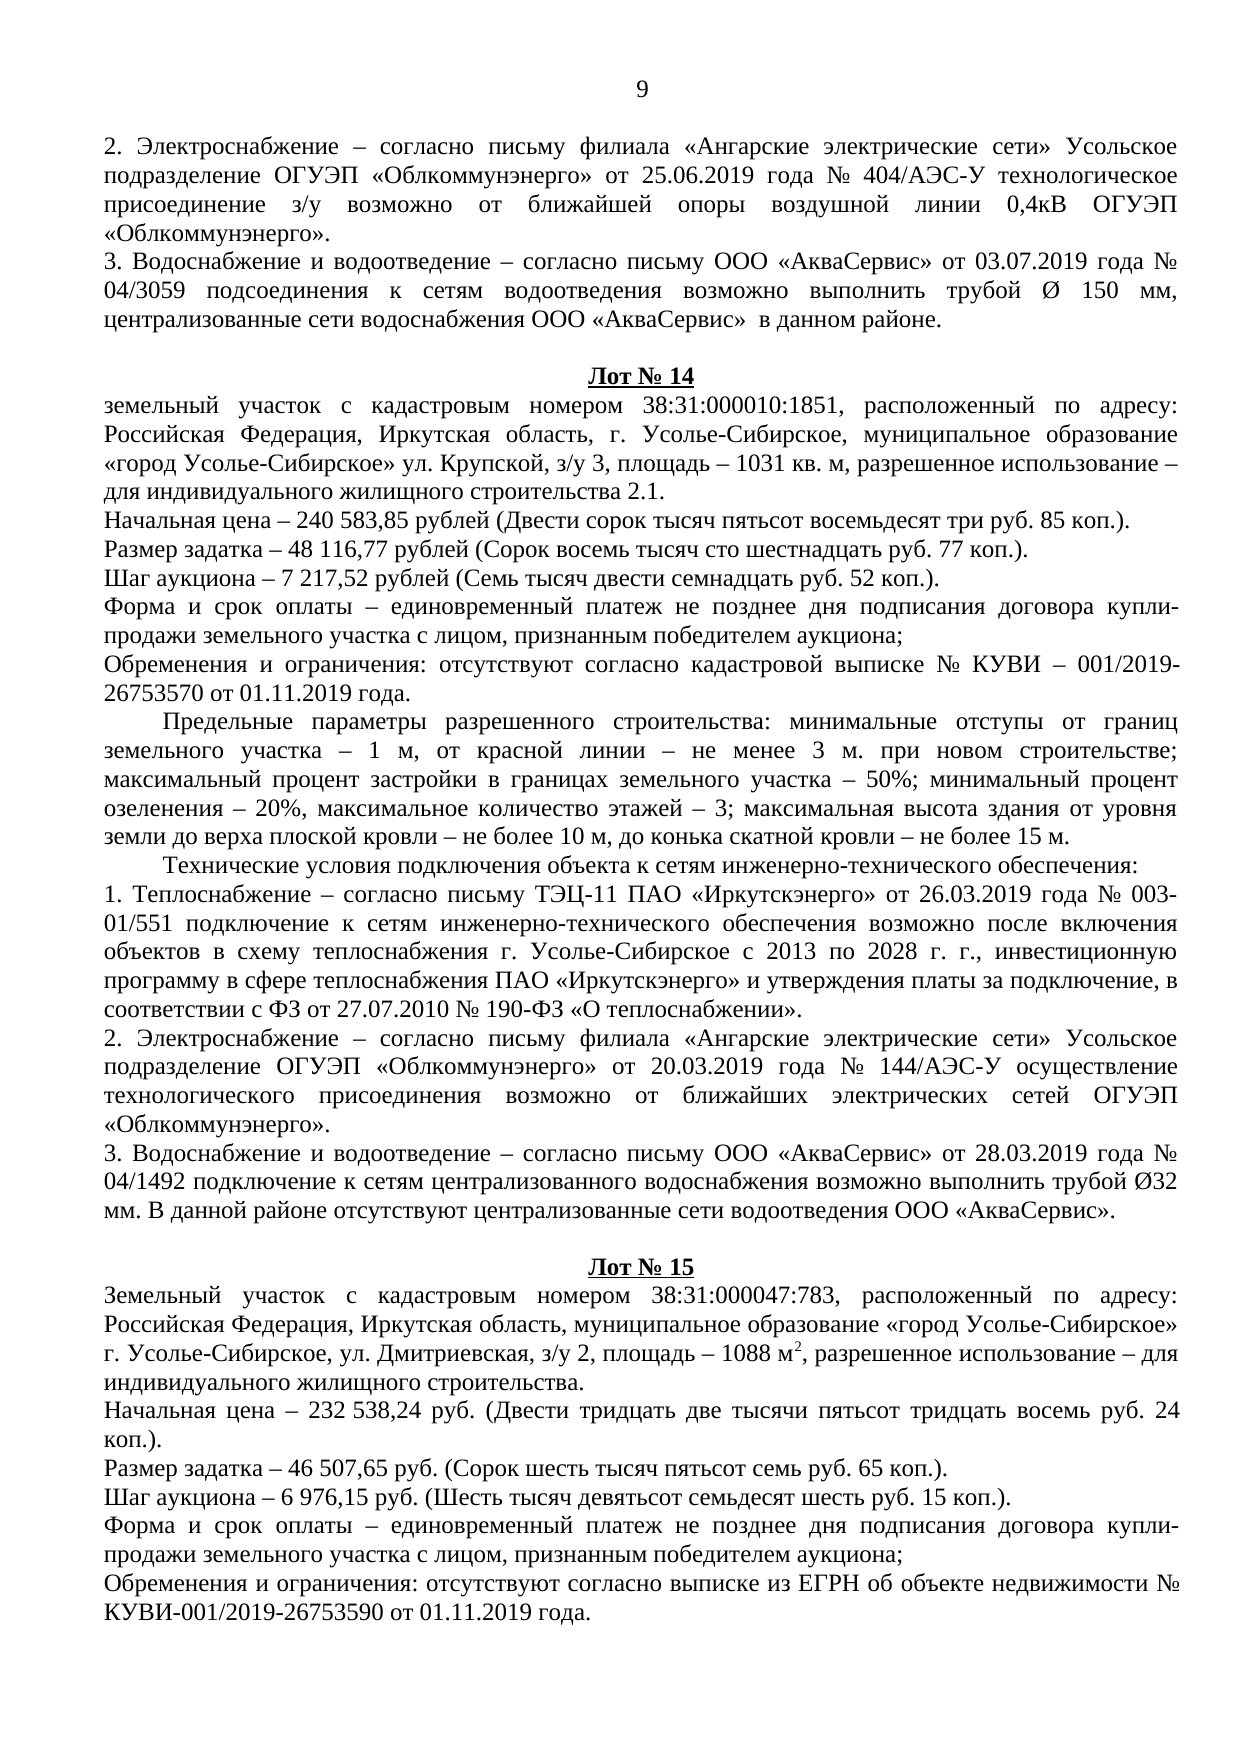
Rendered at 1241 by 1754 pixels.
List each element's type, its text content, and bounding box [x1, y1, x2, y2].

text Лот № 14 [103, 361, 1179, 390]
text Земельный участок с кадастровым номером 38:31:000047:783, расположенный по адресу: Российская Федерация, Иркутская область, муниципальное образование «город Усолье-Сибирское» г. Усолье-Сибирское, ул. Дмитриевская, з/у 2, площадь – 1088 м2, разрешенное использование – для индивидуального жилищного строительства. [103, 1281, 1179, 1396]
text Начальная цена – 240 583,85 рублей (Двести сорок тысяч пятьсот восемьдесят три руб. 85 коп.). [103, 505, 1181, 534]
text Форма и срок оплаты – единовременный платеж не позднее дня подписания договора купли-продажи земельного участка с лицом, признанным победителем аукциона; [103, 591, 1181, 649]
text земельный участок с кадастровым номером 38:31:000010:1851, расположенный по адресу: Российская Федерация, Иркутская область, г. Усолье-Сибирское, муниципальное образование «город Усолье-Сибирское» ул. Крупской, з/у 3, площадь – 1031 кв. м, разрешенное использование – для индивидуального жилищного строительства 2.1. [103, 390, 1179, 505]
text 2. Электроснабжение – согласно письму филиала «Ангарские электрические сети» Усольское подразделение ОГУЭП «Облкоммунэнерго» от 25.06.2019 года № 404/АЭС-У технологическое присоединение з/у возможно от ближайшей опоры воздушной линии 0,4кВ ОГУЭП «Облкоммунэнерго». [103, 131, 1179, 246]
text Начальная цена – 232 538,24 руб. (Двести тридцать две тысячи пятьсот тридцать восемь руб. 24 коп.). [103, 1396, 1181, 1453]
text Обременения и ограничения: отсутствуют согласно кадастровой выписке № КУВИ – 001/2019-26753570 от 01.11.2019 года. [103, 649, 1181, 706]
text Предельные параметры разрешенного строительства: минимальные отступы от границ земельного участка – 1 м, от красной линии – не менее 3 м. при новом строительстве; максимальный процент застройки в границах земельного участка – 50%; минимальный процент озеленения – 20%, максимальное количество этажей – 3; максимальная высота здания от уровня земли до верха плоской кровли – не более 10 м, до конька скатной кровли – не более 15 м. [103, 706, 1179, 850]
text 3. Водоснабжение и водоотведение – согласно письму ООО «АкваСервис» от 03.07.2019 года № 04/3059 подсоединения к сетям водоотведения возможно выполнить трубой Ø 150 мм, централизованные сети водоснабжения ООО «АкваСервис» в данном районе. [103, 246, 1179, 333]
text Размер задатка – 46 507,65 руб. (Сорок шесть тысяч пятьсот семь руб. 65 коп.). Шаг аукциона – 6 976,15 руб. (Шесть тысяч девятьсот семьдесят шесть руб. 15 коп.). [103, 1453, 1181, 1511]
text Технические условия подключения объекта к сетям инженерно-технического обеспечения: [103, 850, 1179, 879]
text Размер задатка – 48 116,77 рублей (Сорок восемь тысяч сто шестнадцать руб. 77 коп.). [103, 534, 1181, 563]
text 2. Электроснабжение – согласно письму филиала «Ангарские электрические сети» Усольское подразделение ОГУЭП «Облкоммунэнерго» от 20.03.2019 года № 144/АЭС-У осуществление технологического присоединения возможно от ближайших электрических сетей ОГУЭП «Облкоммунэнерго». [103, 1023, 1179, 1138]
text Шаг аукциона – 7 217,52 рублей (Семь тысяч двести семнадцать руб. 52 коп.). [103, 563, 1181, 591]
text Форма и срок оплаты – единовременный платеж не позднее дня подписания договора купли-продажи земельного участка с лицом, признанным победителем аукциона; [103, 1511, 1181, 1568]
text Обременения и ограничения: отсутствуют согласно выписке из ЕГРН об объекте недвижимости № КУВИ-001/2019-26753590 от 01.11.2019 года. [103, 1568, 1181, 1626]
text 3. Водоснабжение и водоотведение – согласно письму ООО «АкваСервис» от 28.03.2019 года № 04/1492 подключение к сетям централизованного водоснабжения возможно выполнить трубой Ø32 мм. В данной районе отсутствуют централизованные сети водоотведения ООО «АкваСервис». [103, 1138, 1179, 1224]
text 1. Теплоснабжение – согласно письму ТЭЦ-11 ПАО «Иркутскэнерго» от 26.03.2019 года № 003-01/551 подключение к сетям инженерно-технического обеспечения возможно после включения объектов в схему теплоснабжения г. Усолье-Сибирское с 2013 по 2028 г. г., инвестиционную программу в сфере теплоснабжения ПАО «Иркутскэнерго» и утверждения платы за подключение, в соответствии с ФЗ от 27.07.2010 № 190-ФЗ «О теплоснабжении». [103, 879, 1179, 1023]
text Лот № 15 [103, 1252, 1179, 1281]
